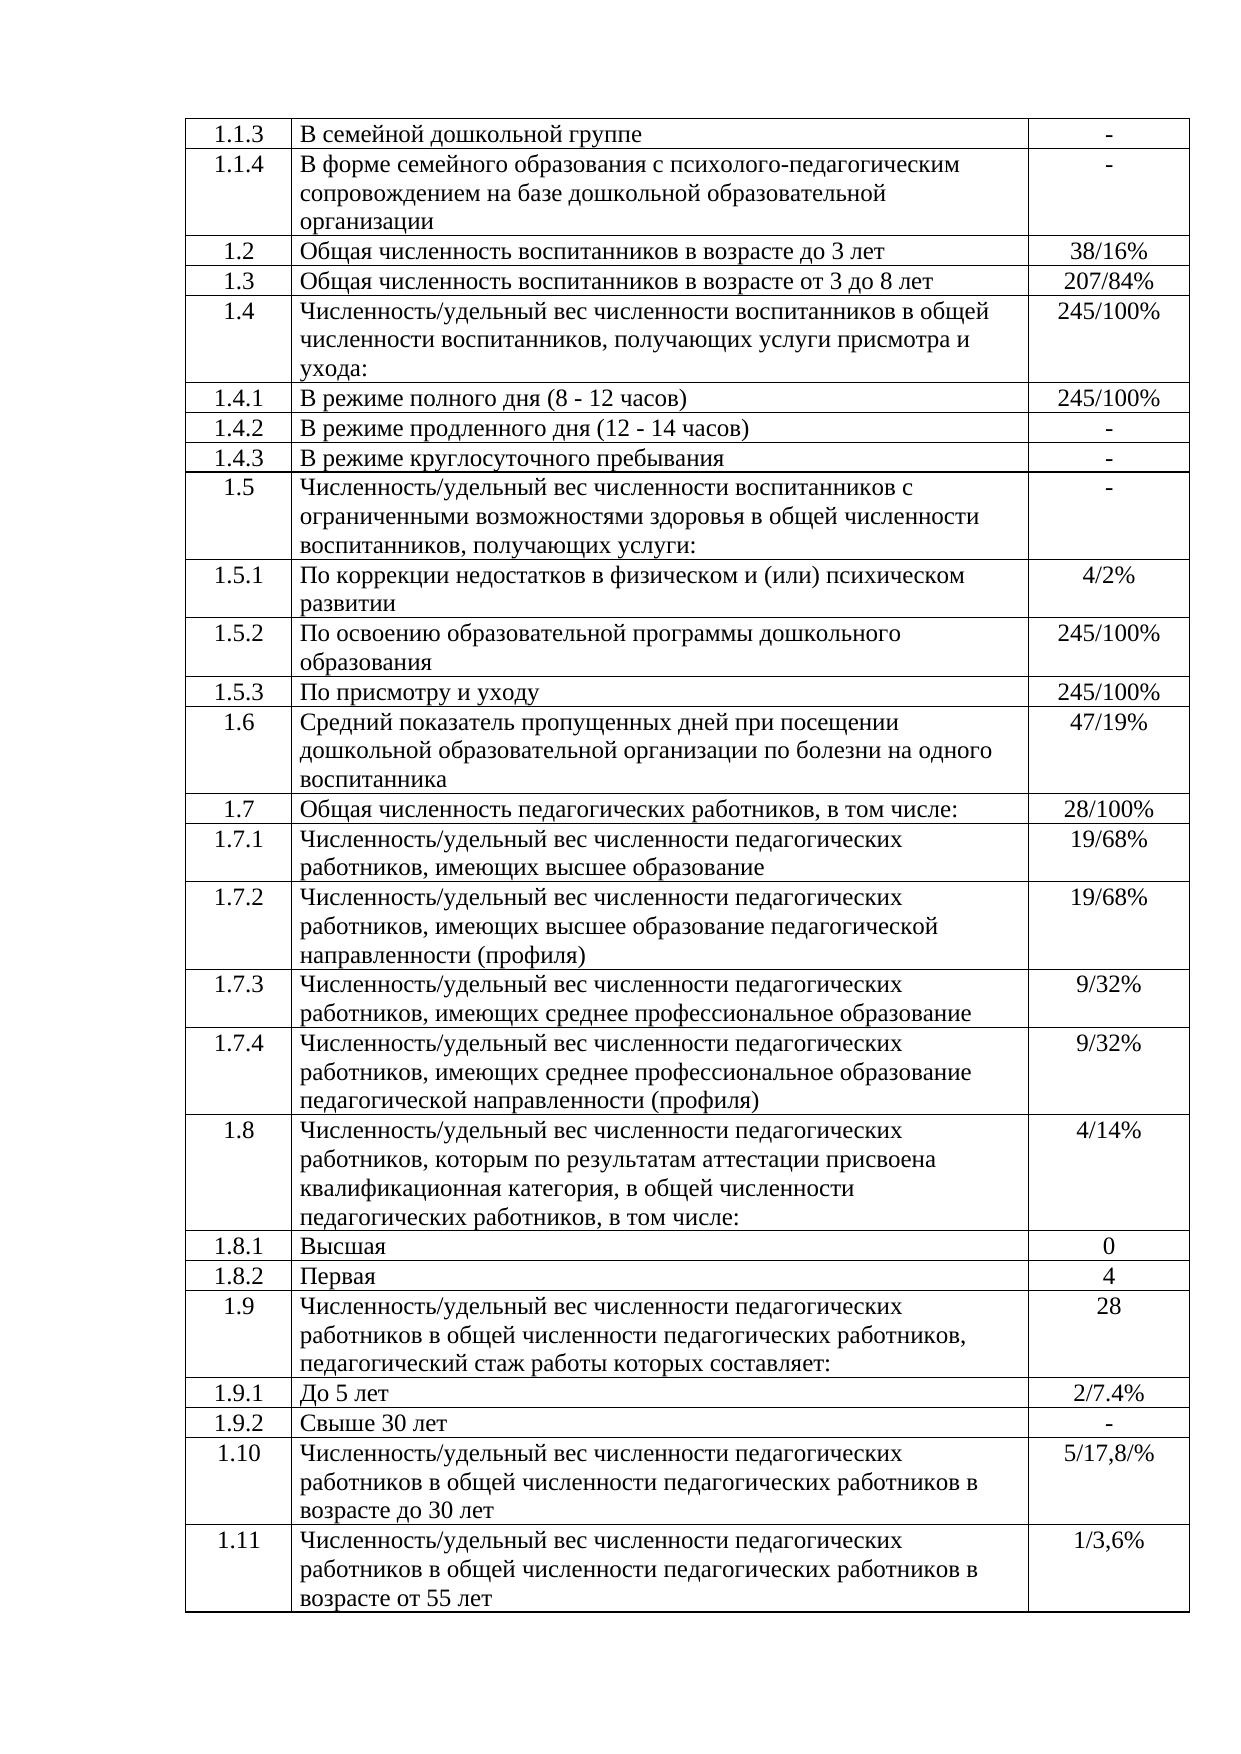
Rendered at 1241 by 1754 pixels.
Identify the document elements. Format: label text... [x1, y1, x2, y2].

table_cell 1.1.4 [186, 149, 291, 235]
table_cell 1.7.3 [186, 970, 291, 1027]
table_cell Численность/удельный вес численности педагогических работников, имеющих высшее образование [292, 824, 1028, 881]
table_cell 245/100% [1029, 296, 1189, 382]
table_cell По присмотру и уходу [292, 677, 1028, 706]
table_cell В форме семейного образования с психолого-педагогическим сопровождением на базе дошкольной образовательной организации [292, 149, 1028, 235]
table_cell Численность/удельный вес численности педагогических работников, которым по результатам аттестации присвоена квалификационная категория, в общей численности педагогических работников, в том числе: [292, 1115, 1028, 1230]
table_cell 1.4.2 [186, 413, 291, 442]
table_cell Численность/удельный вес численности педагогических работников в общей численности педагогических работников в возрасте до 30 лет [292, 1438, 1028, 1524]
table_cell 1.6 [186, 707, 291, 793]
table_cell По освоению образовательной программы дошкольного образования [292, 618, 1028, 676]
table_cell В режиме полного дня (8 - 12 часов) [292, 383, 1028, 412]
table_cell 1.10 [186, 1438, 291, 1524]
table_cell 38/16% [1029, 236, 1189, 265]
table_cell 1.1.3 [186, 119, 291, 148]
table_cell По коррекции недостатков в физическом и (или) психическом развитии [292, 560, 1028, 617]
table_cell Общая численность воспитанников в возрасте от 3 до 8 лет [292, 266, 1028, 295]
table_cell 28/100% [1029, 794, 1189, 823]
table_cell 1.5.3 [186, 677, 291, 706]
table_cell 1.9.2 [186, 1408, 291, 1437]
table_cell - [1029, 1408, 1189, 1437]
table_cell 1.8 [186, 1115, 291, 1230]
table_cell Численность/удельный вес численности педагогических работников, имеющих среднее профессиональное образование [292, 970, 1028, 1027]
table_cell 4/14% [1029, 1115, 1189, 1230]
table_cell Свыше 30 лет [292, 1408, 1028, 1437]
table_cell 1.8.2 [186, 1261, 291, 1290]
table_cell 1/3,6% [1029, 1525, 1189, 1611]
table_cell 245/100% [1029, 383, 1189, 412]
table_cell 5/17,8/% [1029, 1438, 1189, 1524]
table_cell Общая численность воспитанников в возрасте до 3 лет [292, 236, 1028, 265]
table_cell Численность/удельный вес численности педагогических работников, имеющих высшее образование педагогической направленности (профиля) [292, 882, 1028, 968]
table_cell - [1029, 413, 1189, 442]
table_cell 4/2% [1029, 560, 1189, 617]
table_cell Численность/удельный вес численности педагогических работников в общей численности педагогических работников в возрасте от 55 лет [292, 1525, 1028, 1611]
table_cell 1.7.1 [186, 824, 291, 881]
table_cell До 5 лет [292, 1378, 1028, 1407]
table_cell 1.4.3 [186, 443, 291, 471]
table_cell 19/68% [1029, 882, 1189, 968]
table_cell 1.7.2 [186, 882, 291, 968]
table_cell В семейной дошкольной группе [292, 119, 1028, 148]
table_cell 1.5.1 [186, 560, 291, 617]
table_cell 4 [1029, 1261, 1189, 1290]
table_cell 0 [1029, 1231, 1189, 1260]
table_cell 9/32% [1029, 1028, 1189, 1114]
table_cell 1.9 [186, 1291, 291, 1377]
table_cell 1.9.1 [186, 1378, 291, 1407]
table_cell 1.8.1 [186, 1231, 291, 1260]
table_cell 1.5 [186, 473, 291, 559]
table_cell 1.4 [186, 296, 291, 382]
table_cell Средний показатель пропущенных дней при посещении дошкольной образовательной организации по болезни на одного воспитанника [292, 707, 1028, 793]
table_cell 1.11 [186, 1525, 291, 1611]
table_cell Первая [292, 1261, 1028, 1290]
table_cell 1.4.1 [186, 383, 291, 412]
table_cell - [1029, 149, 1189, 235]
table_cell 1.5.2 [186, 618, 291, 676]
table_cell - [1029, 443, 1189, 471]
table_cell 28 [1029, 1291, 1189, 1377]
table_cell 245/100% [1029, 677, 1189, 706]
table_cell Численность/удельный вес численности воспитанников в общей численности воспитанников, получающих услуги присмотра и ухода: [292, 296, 1028, 382]
table_cell Высшая [292, 1231, 1028, 1260]
table_cell 47/19% [1029, 707, 1189, 793]
table_cell - [1029, 119, 1189, 148]
table_cell В режиме продленного дня (12 - 14 часов) [292, 413, 1028, 442]
table_cell 245/100% [1029, 618, 1189, 676]
table_cell В режиме круглосуточного пребывания [292, 443, 1028, 471]
table_cell 207/84% [1029, 266, 1189, 295]
table_cell 1.2 [186, 236, 291, 265]
table_cell 1.7.4 [186, 1028, 291, 1114]
table_cell Общая численность педагогических работников, в том числе: [292, 794, 1028, 823]
table_cell 1.3 [186, 266, 291, 295]
table_cell 9/32% [1029, 970, 1189, 1027]
table_cell - [1029, 473, 1189, 559]
table_cell Численность/удельный вес численности педагогических работников в общей численности педагогических работников, педагогический стаж работы которых составляет: [292, 1291, 1028, 1377]
table_cell 1.7 [186, 794, 291, 823]
table_cell 2/7.4% [1029, 1378, 1189, 1407]
table_cell Численность/удельный вес численности педагогических работников, имеющих среднее профессиональное образование педагогической направленности (профиля) [292, 1028, 1028, 1114]
table_cell 19/68% [1029, 824, 1189, 881]
table_cell Численность/удельный вес численности воспитанников с ограниченными возможностями здоровья в общей численности воспитанников, получающих услуги: [292, 473, 1028, 559]
